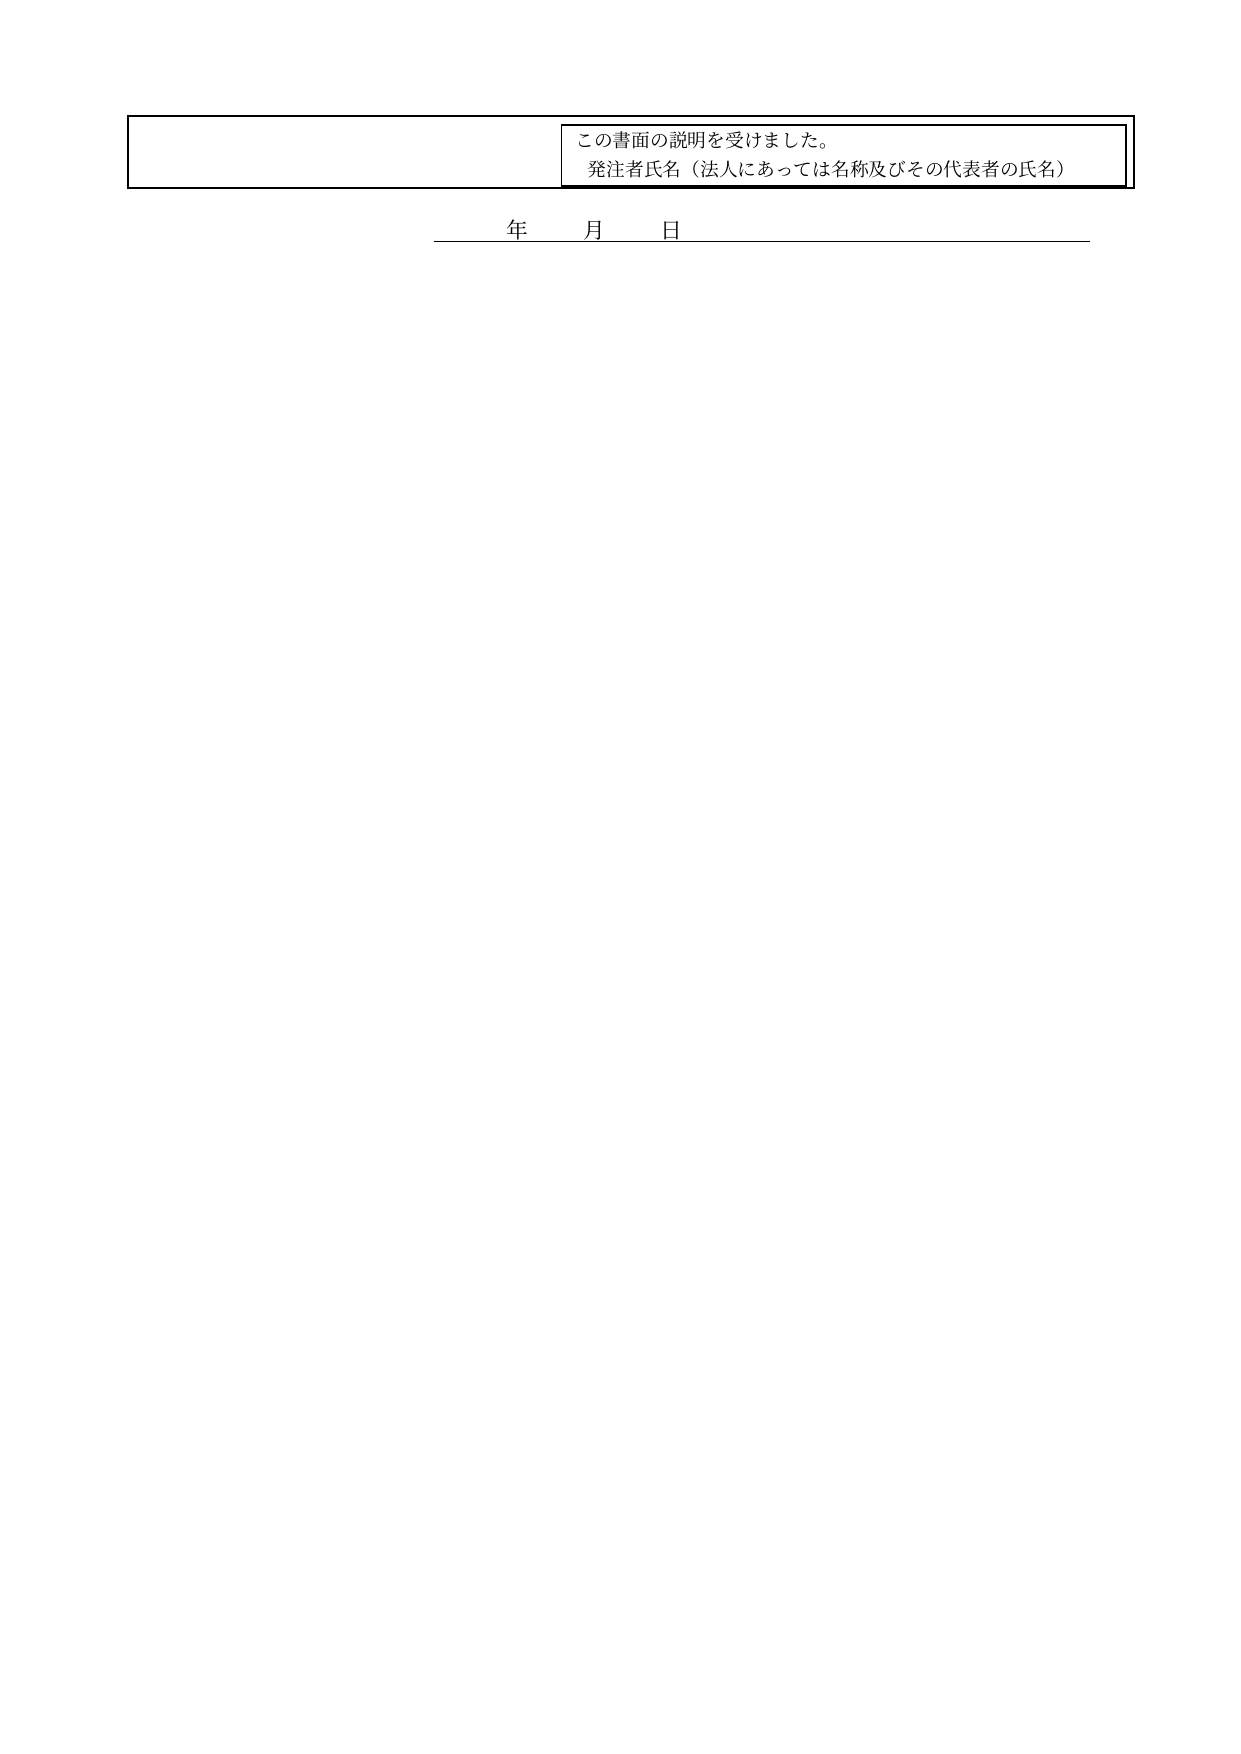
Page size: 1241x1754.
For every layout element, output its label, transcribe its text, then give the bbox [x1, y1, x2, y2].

text 年 月 日 [179, 189, 1090, 251]
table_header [129, 117, 1133, 187]
